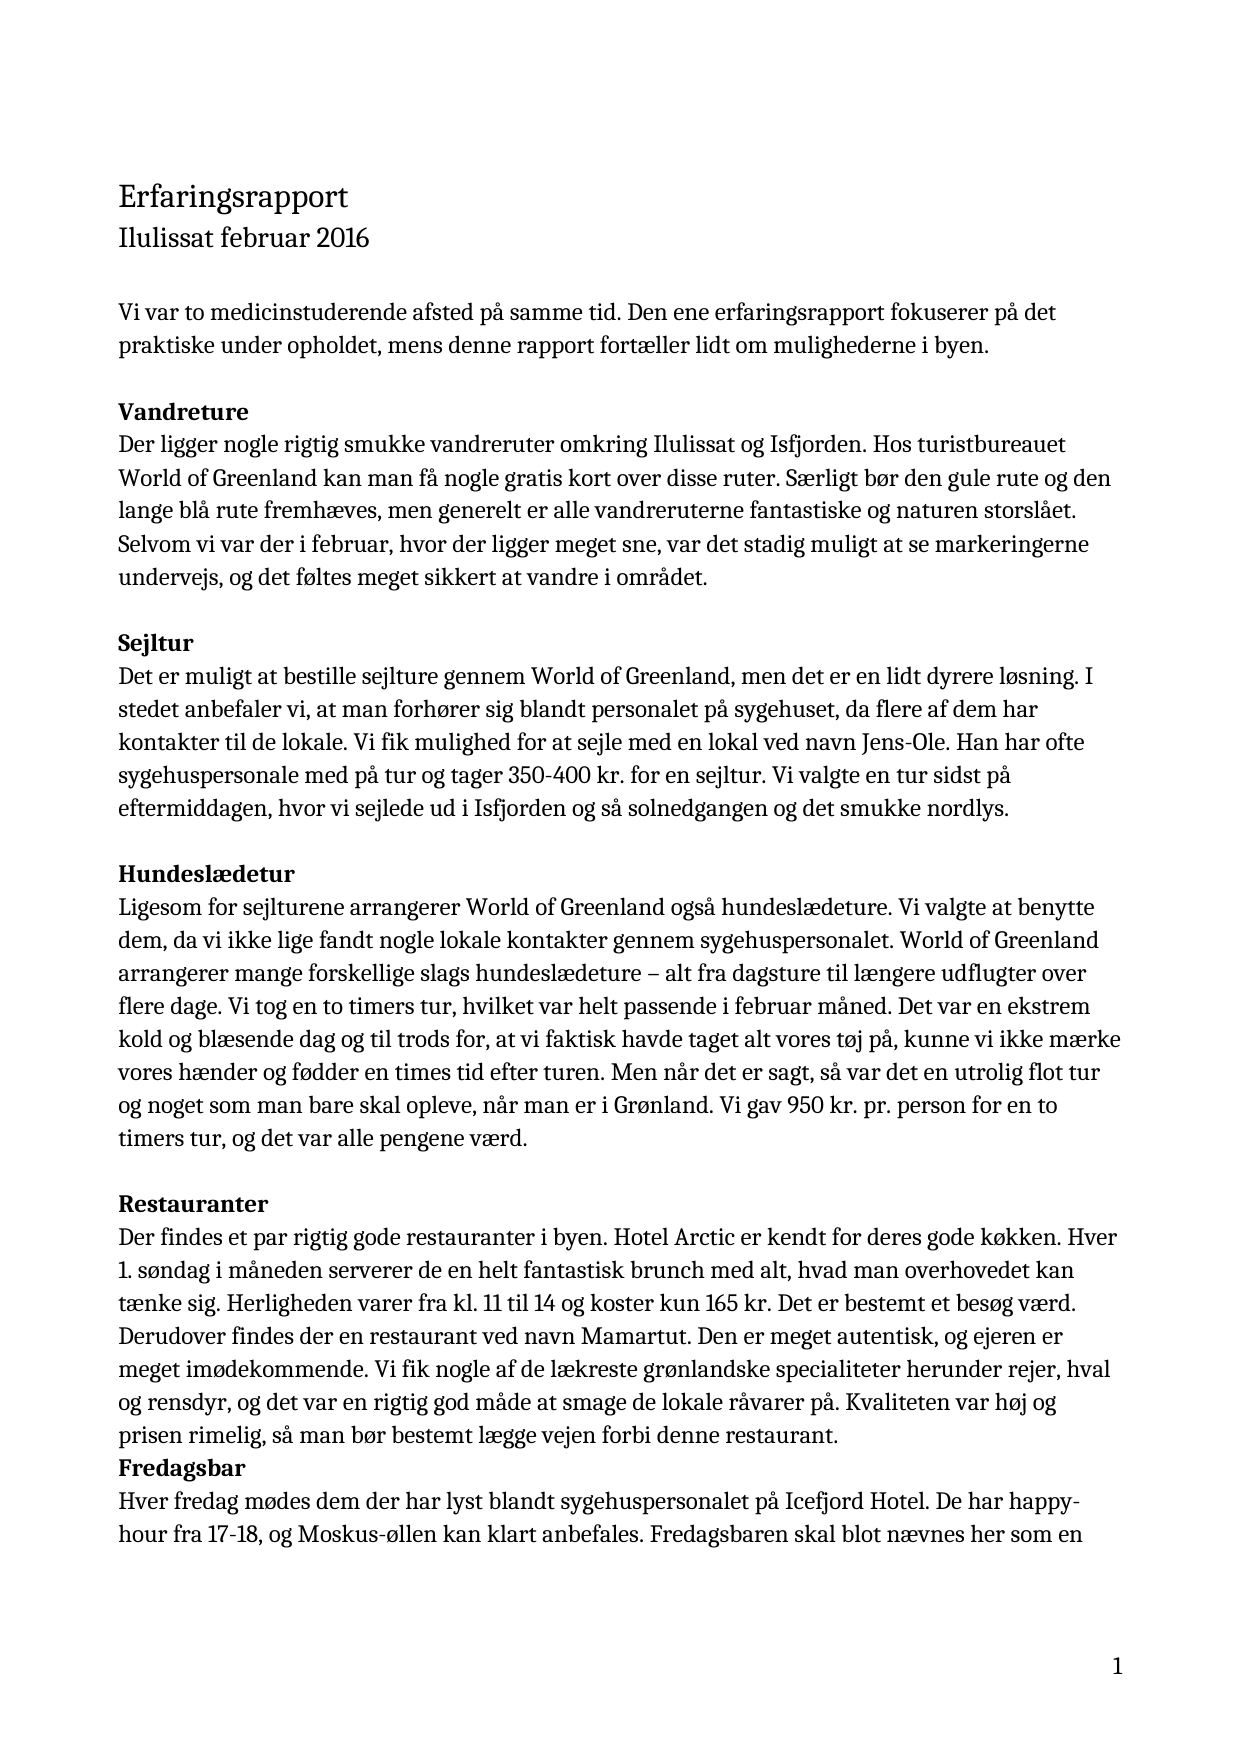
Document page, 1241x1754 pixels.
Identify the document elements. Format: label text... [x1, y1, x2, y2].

text Sejltur [118, 628, 1122, 657]
text Vi var to medicinstuderende afsted på samme tid. Den ene erfaringsrapport fokuserer på det praktiske under opholdet, mens denne rapport fortæller lidt om mulighederne i byen. [118, 298, 1122, 360]
text Der findes et par rigtig gode restauranter i byen. Hotel Arctic er kendt for deres gode køkken. Hver 1. søndag i måneden serverer de en helt fantastisk brunch med alt, hvad man overhovedet kan tænke sig. Herligheden varer fra kl. 11 til 14 og koster kun 165 kr. Det er bestemt et besøg værd. Derudover findes der en restaurant ved navn Mamartut. Den er meget autentisk, og ejeren er meget imødekommende. Vi fik nogle af de lækreste grønlandske specialiteter herunder rejer, hval og rensdyr, og det var en rigtig god måde at smage de lokale råvarer på. Kvaliteten var høj og prisen rimelig, så man bør bestemt lægge vejen forbi denne restaurant. [118, 1223, 1122, 1450]
text Erfaringsrapport [118, 177, 1122, 216]
text Hundeslædetur [118, 860, 1122, 888]
text Der ligger nogle rigtig smukke vandreruter omkring Ilulissat og Isfjorden. Hos turistbureauet World of Greenland kan man få nogle gratis kort over disse ruter. Særligt bør den gule rute og den lange blå rute fremhæves, men generelt er alle vandreruterne fantastiske og naturen storslået. Selvom vi var der i februar, hvor der ligger meget sne, var det stadig muligt at se markeringerne undervejs, og det føltes meget sikkert at vandre i området. [118, 430, 1122, 591]
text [118, 1487, 1122, 1549]
text Fredagsbar [118, 1454, 1122, 1483]
text Vandreture [118, 397, 1122, 426]
text Det er muligt at bestille sejlture gennem World of Greenland, men det er en lidt dyrere løsning. I stedet anbefaler vi, at man forhører sig blandt personalet på sygehuset, da flere af dem har kontakter til de lokale. Vi fik mulighed for at sejle med en lokal ved navn Jens-Ole. Han har ofte sygehuspersonale med på tur og tager 350-400 kr. for en sejltur. Vi valgte en tur sidst på eftermiddagen, hvor vi sejlede ud i Isfjorden og så solnedgangen og det smukke nordlys. [118, 662, 1122, 822]
text Restauranter [118, 1190, 1122, 1219]
text Ilulissat februar 2016 [118, 221, 1122, 255]
text Ligesom for sejlturene arrangerer World of Greenland også hundeslædeture. Vi valgte at benytte dem, da vi ikke lige fandt nogle lokale kontakter gennem sygehuspersonalet. World of Greenland arrangerer mange forskellige slags hundeslædeture – alt fra dagsture til længere udflugter over flere dage. Vi tog en to timers tur, hvilket var helt passende i februar måned. Det var en ekstrem kold og blæsende dag og til trods for, at vi faktisk havde taget alt vores tøj på, kunne vi ikke mærke vores hænder og fødder en times tid efter turen. Men når det er sagt, så var det en utrolig flot tur og noget som man bare skal opleve, når man er i Grønland. Vi gav 950 kr. pr. person for en to timers tur, og det var alle pengene værd. [118, 893, 1122, 1153]
